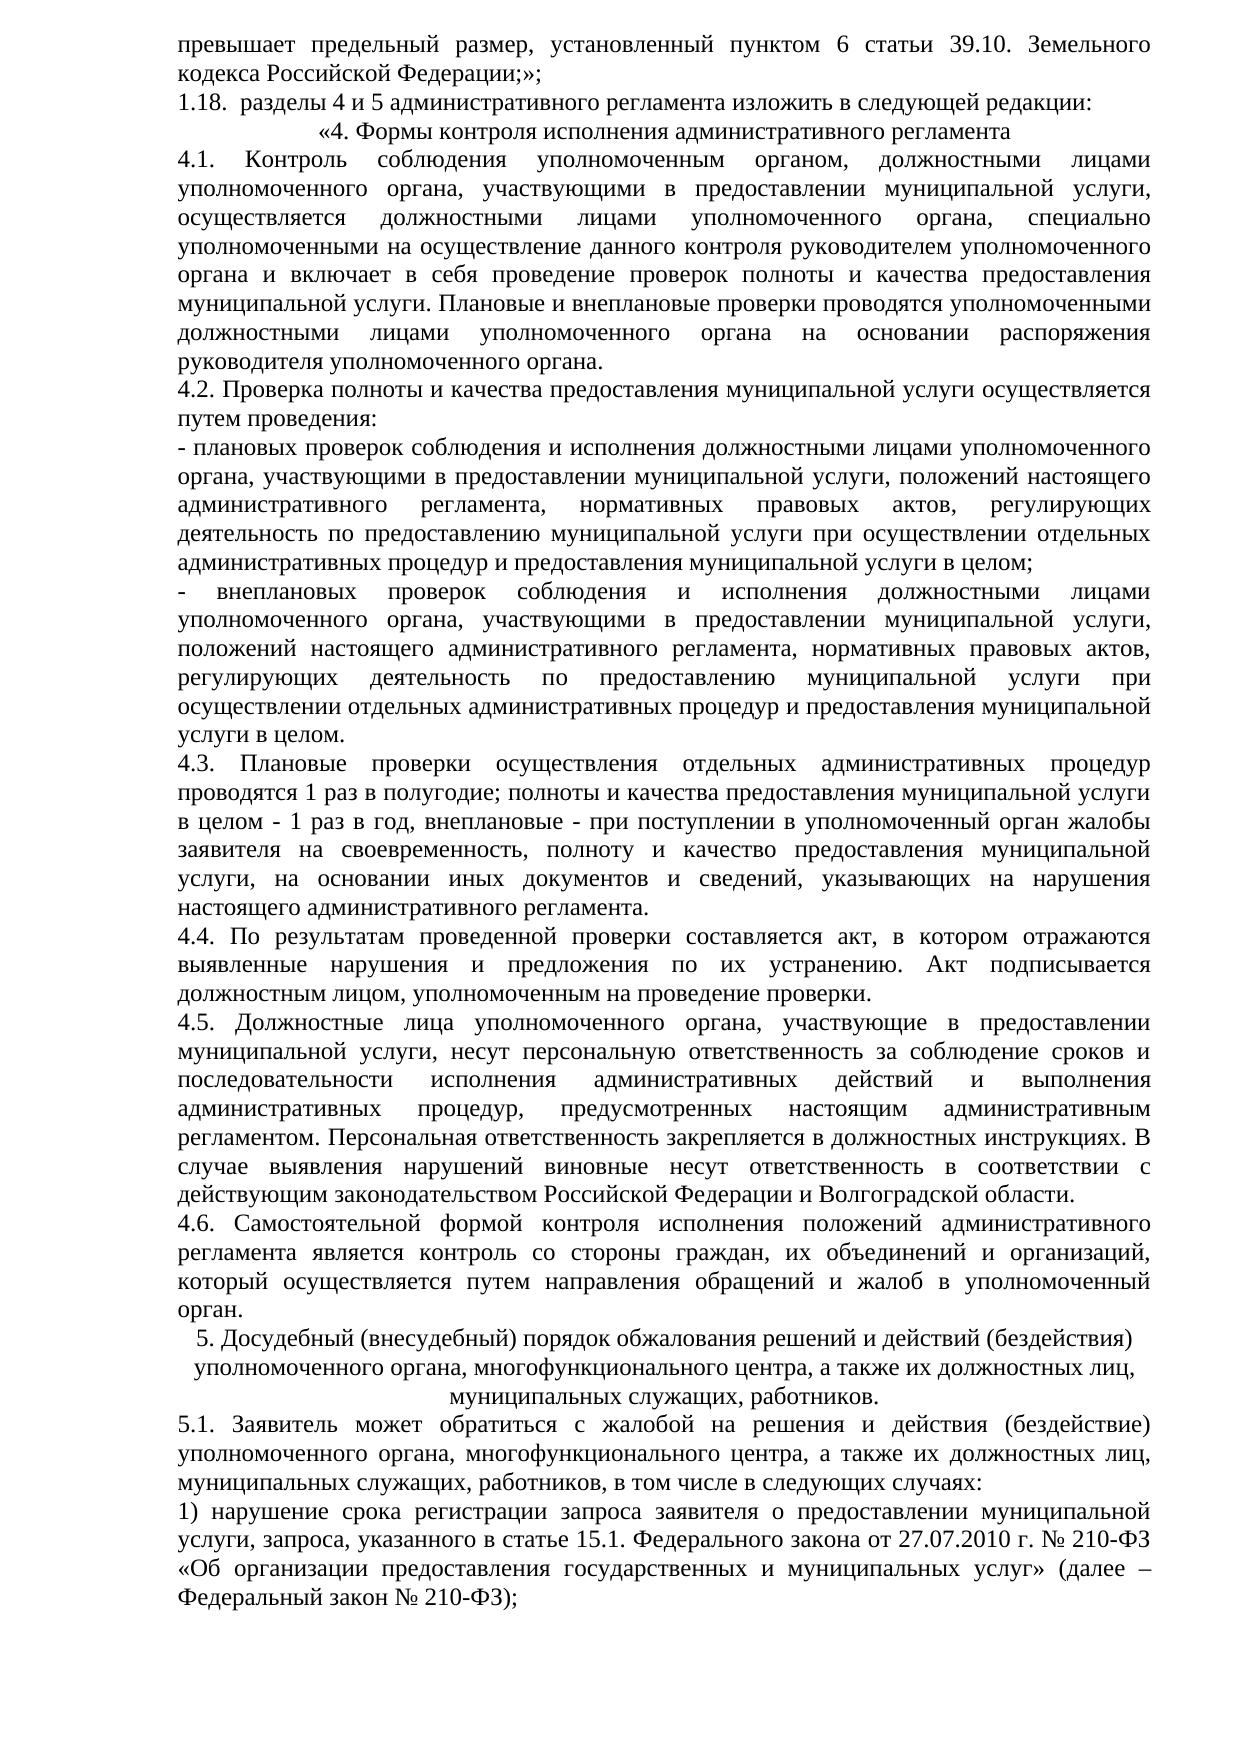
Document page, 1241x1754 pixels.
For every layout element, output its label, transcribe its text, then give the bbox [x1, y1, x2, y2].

text 1.18. разделы 4 и 5 административного регламента изложить в следующей редакции: [177, 87, 1152, 116]
text 5.1. Заявитель может обратиться с жалобой на решения и действия (бездействие) уполномоченного органа, многофункционального центра, а также их должностных лиц, муниципальных служащих, работников, в том числе в следующих случаях: [177, 1409, 1152, 1496]
text 4.3. Плановые проверки осуществления отдельных административных процедур проводятся 1 раз в полугодие; полноты и качества предоставления муниципальной услуги в целом - 1 раз в год, внеплановые - при поступлении в уполномоченный орган жалобы заявителя на своевременность, полноту и качество предоставления муниципальной услуги, на основании иных документов и сведений, указывающих на нарушения настоящего административного регламента. [177, 748, 1152, 921]
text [177, 29, 1152, 87]
text 4.1. Контроль соблюдения уполномоченным органом, должностными лицами уполномоченного органа, участвующими в предоставлении муниципальной услуги, осуществляется должностными лицами уполномоченного органа, специально уполномоченными на осуществление данного контроля руководителем уполномоченного органа и включает в себя проведение проверок полноты и качества предоставления муниципальной услуги. Плановые и внеплановые проверки проводятся уполномоченными должностными лицами уполномоченного органа на основании распоряжения руководителя уполномоченного органа. [177, 144, 1152, 374]
text 4.5. Должностные лица уполномоченного органа, участвующие в предоставлении муниципальной услуги, несут персональную ответственность за соблюдение сроков и последовательности исполнения административных действий и выполнения административных процедур, предусмотренных настоящим административным регламентом. Персональная ответственность закрепляется в должностных инструкциях. В случае выявления нарушений виновные несут ответственность в соответствии с действующим законодательством Российской Федерации и Волгоградской области. [177, 1007, 1152, 1208]
text - внеплановых проверок соблюдения и исполнения должностными лицами уполномоченного органа, участвующими в предоставлении муниципальной услуги, положений настоящего административного регламента, нормативных правовых актов, регулирующих деятельность по предоставлению муниципальной услуги при осуществлении отдельных административных процедур и предоставления муниципальной услуги в целом. [177, 576, 1152, 748]
text - плановых проверок соблюдения и исполнения должностными лицами уполномоченного органа, участвующими в предоставлении муниципальной услуги, положений настоящего административного регламента, нормативных правовых актов, регулирующих деятельность по предоставлению муниципальной услуги при осуществлении отдельных административных процедур и предоставления муниципальной услуги в целом; [177, 432, 1152, 576]
text 4.4. По результатам проведенной проверки составляется акт, в котором отражаются выявленные нарушения и предложения по их устранению. Акт подписывается должностным лицом, уполномоченным на проведение проверки. [177, 921, 1152, 1007]
text 4.2. Проверка полноты и качества предоставления муниципальной услуги осуществляется путем проведения: [177, 374, 1152, 432]
text 5. Досудебный (внесудебный) порядок обжалования решений и действий (бездействия) уполномоченного органа, многофункционального центра, а также их должностных лиц, муниципальных служащих, работников. [177, 1323, 1152, 1409]
text 4.6. Самостоятельной формой контроля исполнения положений административного регламента является контроль со стороны граждан, их объединений и организаций, который осуществляется путем направления обращений и жалоб в уполномоченный орган. [177, 1208, 1152, 1323]
text 1) нарушение срока регистрации запроса заявителя о предоставлении муниципальной услуги, запроса, указанного в статье 15.1. Федерального закона от 27.07.2010 г. № 210-ФЗ «Об организации предоставления государственных и муниципальных услуг» (далее – Федеральный закон № 210-ФЗ); [177, 1496, 1152, 1611]
text «4. Формы контроля исполнения административного регламента [177, 116, 1152, 144]
